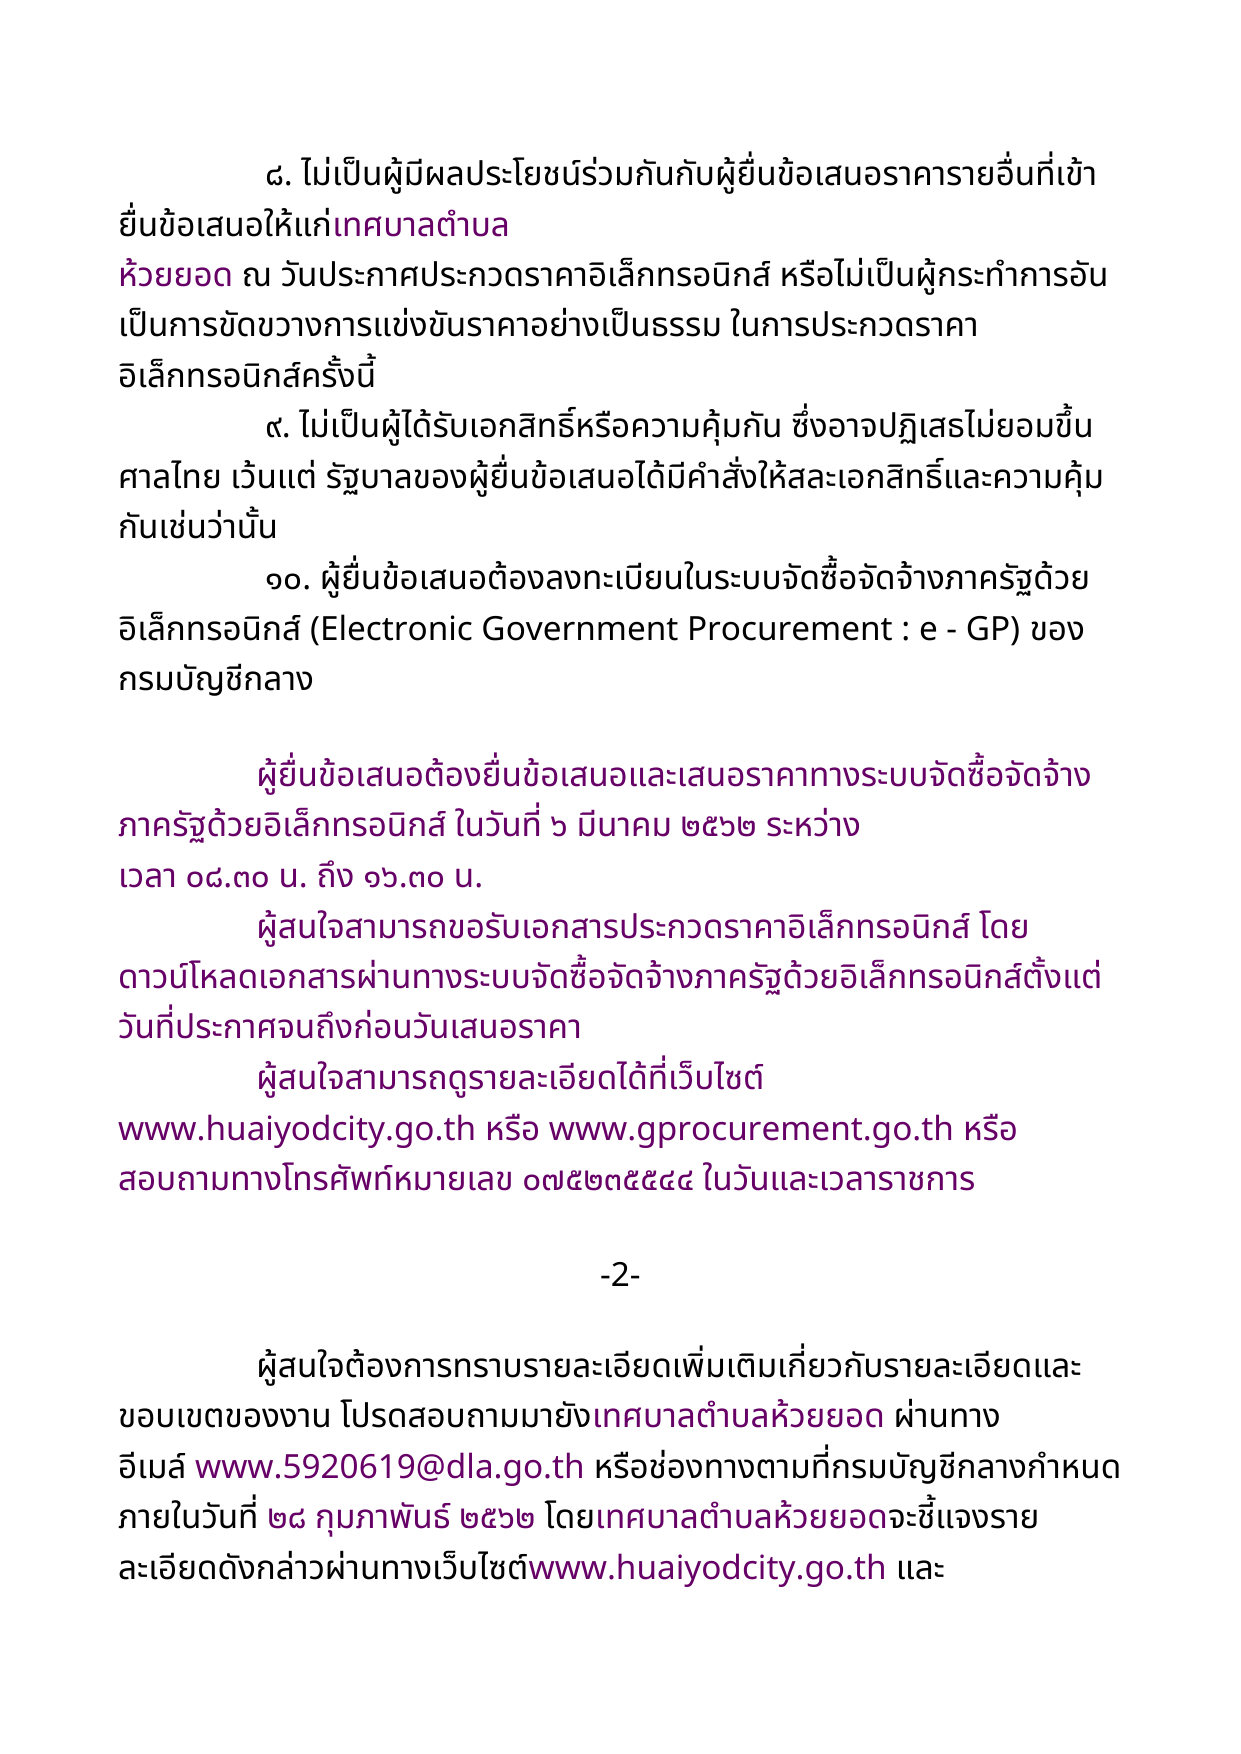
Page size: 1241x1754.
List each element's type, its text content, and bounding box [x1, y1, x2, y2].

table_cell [118, 705, 1122, 1594]
table_cell ๑๐. ผู้ยื่นข้อเสนอต้องลงทะเบียนในระบบจัดซื้อจัดจ้างภาครัฐด้วยอิเล็กทรอนิกส์ (Electronic Government Procurement : e - GP) ของกรมบัญชีกลาง [118, 554, 1122, 705]
table_cell ๘. ไม่เป็นผู้มีผลประโยชน์ร่วมกันกับผู้ยื่นข้อเสนอราคารายอื่นที่เข้ายื่นข้อเสนอให้แก่เทศบาลตำบล ห้วยยอด ณ วันประกาศประกวดราคาอิเล็กทรอนิกส์ หรือไม่เป็นผู้กระทำการอันเป็นการขัดขวางการแข่งขันราคาอย่างเป็นธรรม ในการประกวดราคาอิเล็กทรอนิกส์ครั้งนี้ [118, 150, 1122, 402]
table_cell ๙. ไม่เป็นผู้ได้รับเอกสิทธิ์หรือความคุ้มกัน ซึ่งอาจปฏิเสธไม่ยอมขึ้นศาลไทย เว้นแต่ รัฐบาลของผู้ยื่นข้อเสนอได้มีคำสั่งให้สละเอกสิทธิ์และความคุ้มกันเช่นว่านั้น [118, 402, 1122, 554]
